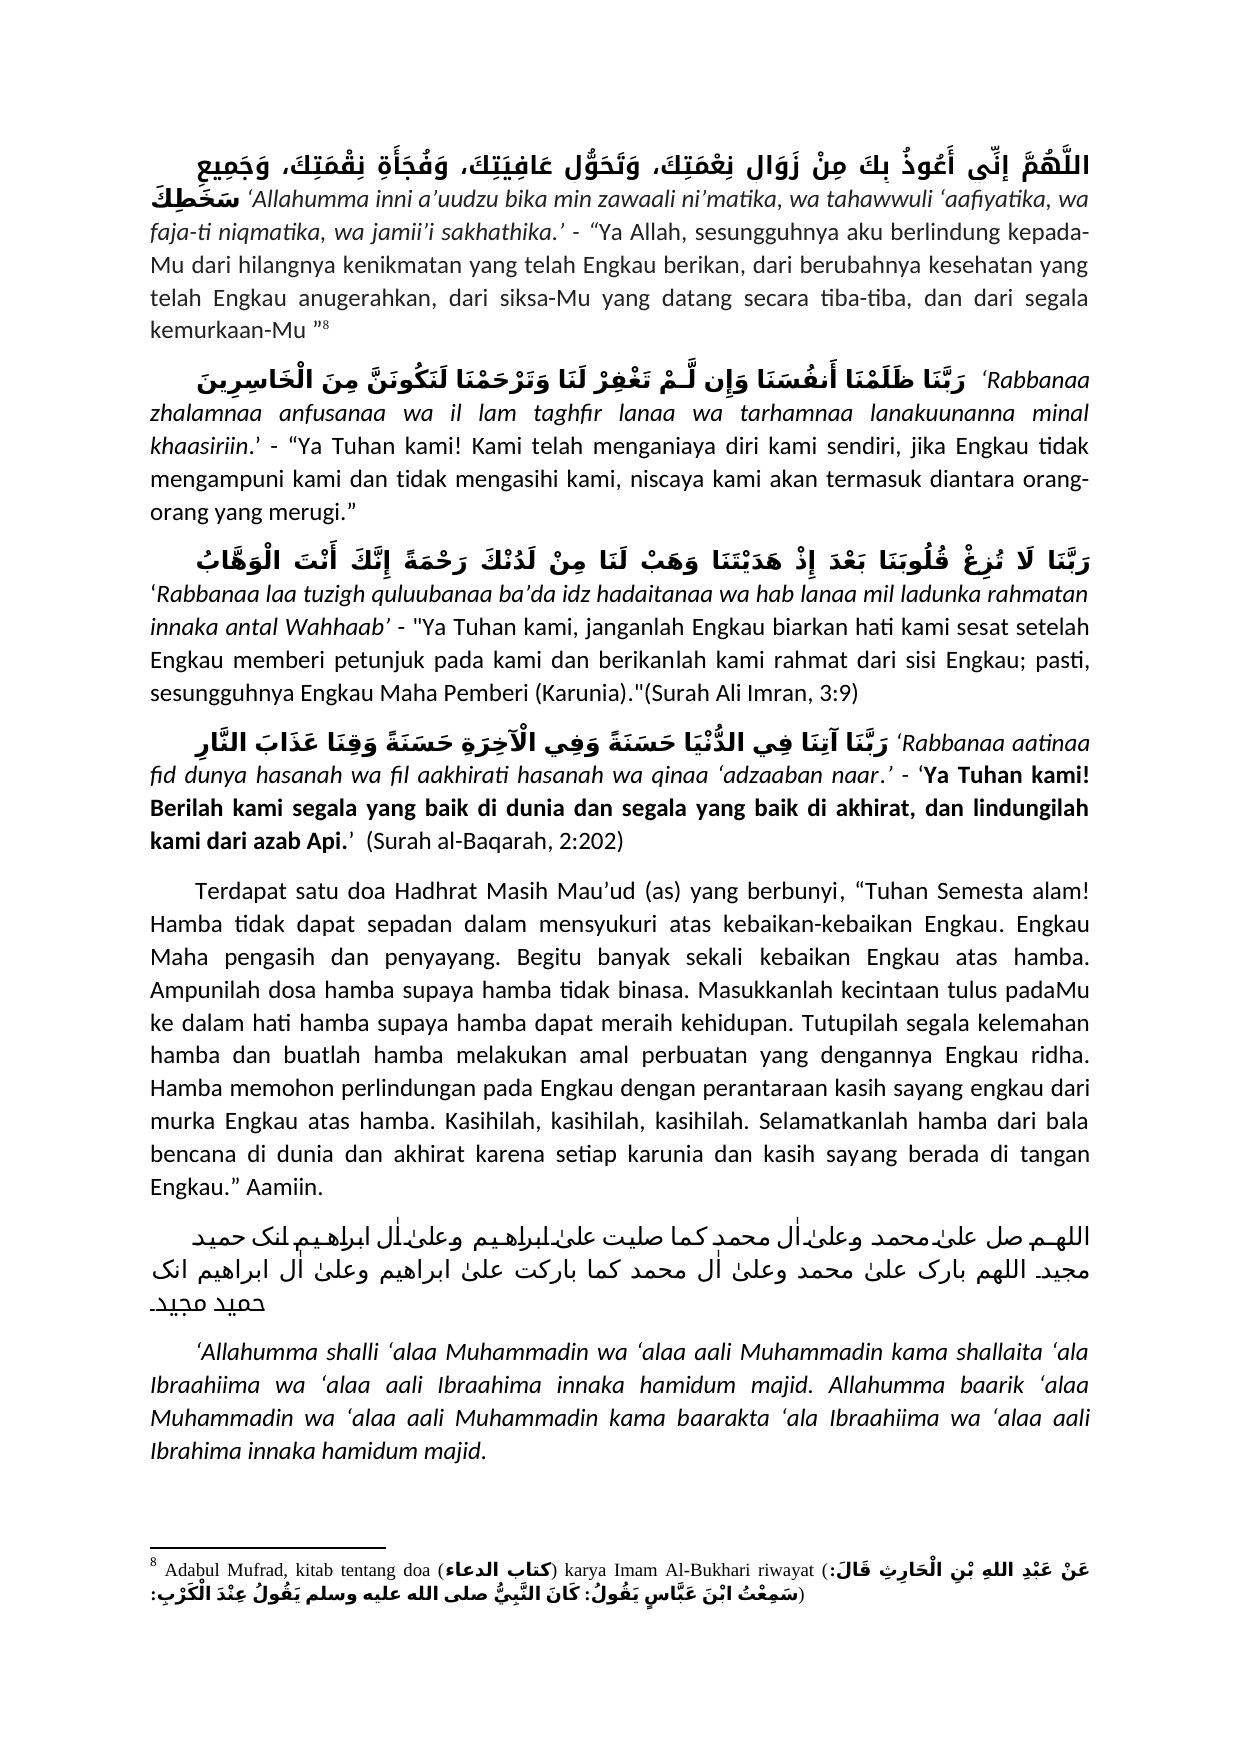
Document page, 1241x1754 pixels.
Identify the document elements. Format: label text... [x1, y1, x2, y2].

text رَبَّنَا ظَلَمْنَا أَنفُسَنَا وَإِن لَّـمْ تَغْفِرْ لَنَا وَتَرْحَمْنَا لَنَكُونَنَّ مِنَ الْخَاسِرِينَ ‘Rabbanaa zhalamnaa anfusanaa wa il lam taghfir lanaa wa tarhamnaa lanakuunanna minal khaasiriin.’ - “Ya Tuhan kami! Kami telah menganiaya diri kami sendiri, jika Engkau tidak mengampuni kami dan tidak mengasihi kami, niscaya kami akan termasuk diantara orang-orang yang merugi.” [150, 364, 1090, 526]
text Terdapat satu doa Hadhrat Masih Mau’ud (as) yang berbunyi, “Tuhan Semesta alam! Hamba tidak dapat sepadan dalam mensyukuri atas kebaikan-kebaikan Engkau. Engkau Maha pengasih dan penyayang. Begitu banyak sekali kebaikan Engkau atas hamba. Ampunilah dosa hamba supaya hamba tidak binasa. Masukkanlah kecintaan tulus padaMu ke dalam hati hamba supaya hamba dapat meraih kehidupan. Tutupilah segala kelemahan hamba dan buatlah hamba melakukan amal perbuatan yang dengannya Engkau ridha. Hamba memohon perlindungan pada Engkau dengan perantaraan kasih sayang engkau dari murka Engkau atas hamba. Kasihilah, kasihilah, kasihilah. Selamatkanlah hamba dari bala bencana di dunia dan akhirat karena setiap karunia dan kasih sayang berada di tangan Engkau.” Aamiin. [150, 875, 1090, 1202]
text اللَّهُمَّ إِنِّي أَعُوذُ بِكَ مِنْ زَوَالِ نِعْمَتِكَ، وَتَحَوُّلِ عَافِيَتِكَ، وَفُجَأَةِ نِقْمَتِكَ، وَجَمِيعِ سَخَطِكَ ‘Allahumma inni a’uudzu bika min zawaali ni’matika, wa tahawwuli ‘aafiyatika, wa faja-ti niqmatika, wa jamii’i sakhathika.’ - “Ya Allah, sesungguhnya aku berlindung kepada-Mu dari hilangnya kenikmatan yang telah Engkau berikan, dari berubahnya kesehatan yang telah Engkau anugerahkan, dari siksa-Mu yang datang secara tiba-tiba, dan dari segala kemurkaan-Mu ” [150, 312, 1090, 345]
text ‘Allahumma shalli ‘alaa Muhammadin wa ‘alaa aali Muhammadin kama shallaita ‘ala Ibraahiima wa ‘alaa aali Ibraahima innaka hamidum majid. Allahumma baarik ‘alaa Muhammadin wa ‘alaa aali Muhammadin kama baarakta ‘ala Ibraahiima wa ‘alaa aali Ibrahima innaka hamidum majid. [150, 1336, 1090, 1466]
text رَبَّنَا لَا تُزِغْ قُلُوبَنَا بَعْدَ إِذْ هَدَيْتَنَا وَهَبْ لَنَا مِنْ لَدُنْكَ رَحْمَةً إِنَّكَ أَنْتَ الْوَهَّابُ ‘Rabbanaa laa tuzigh quluubanaa ba’da idz hadaitanaa wa hab lanaa mil ladunka rahmatan innaka antal Wahhaab’ - "Ya Tuhan kami, janganlah Engkau biarkan hati kami sesat setelah Engkau memberi petunjuk pada kami dan berikanlah kami rahmat dari sisi Engkau; pasti, sesungguhnya Engkau Maha Pemberi (Karunia)."(Surah Ali Imran, 3:9) [150, 545, 1090, 708]
text اللَّهُمَّ إِنِّي أَعُوذُ بِكَ مِنْ زَوَالِ نِعْمَتِكَ، وَتَحَوُّلِ عَافِيَتِكَ، وَفُجَأَةِ نِقْمَتِكَ، وَجَمِيعِ سَخَطِكَ ‘Allahumma inni a’uudzu bika min zawaali ni’matika, wa tahawwuli ‘aafiyatika, wa faja-ti niqmatika, wa jamii’i sakhathika.’ - “Ya Allah, sesungguhnya aku berlindung kepada-Mu dari hilangnya kenikmatan yang telah Engkau berikan, dari berubahnya kesehatan yang telah Engkau anugerahkan, dari siksa-Mu yang datang secara tiba-tiba, dan dari segala kemurkaan-Mu ” [150, 150, 1090, 224]
text رَبَّنَا آتِنَا فِي الدُّنْيَا حَسَنَةً وَفِي الْآخِرَةِ حَسَنَةً وَقِنَا عَذَابَ النَّارِ ‘Rabbanaa aatinaa fid dunya hasanah wa fil aakhirati hasanah wa qinaa ‘adzaaban naar.’ - ‘Ya Tuhan kami! Berilah kami segala yang baik di dunia dan segala yang baik di akhirat, dan lindungilah kami dari azab Api.’ (Surah al-Baqarah, 2:202) [150, 727, 1090, 856]
text اللھم صل علیٰ محمد وعلیٰ اٰل محمد کما صلیت علیٰ ابراھیم وعلیٰ اٰل ابراھیم انک حمید مجید۔ اللھم بارک علیٰ محمد وعلیٰ اٰل محمد کما بارکت علیٰ ابراھیم وعلیٰ اٰل ابراھیم انک حمید مجید۔ [150, 1221, 1090, 1317]
